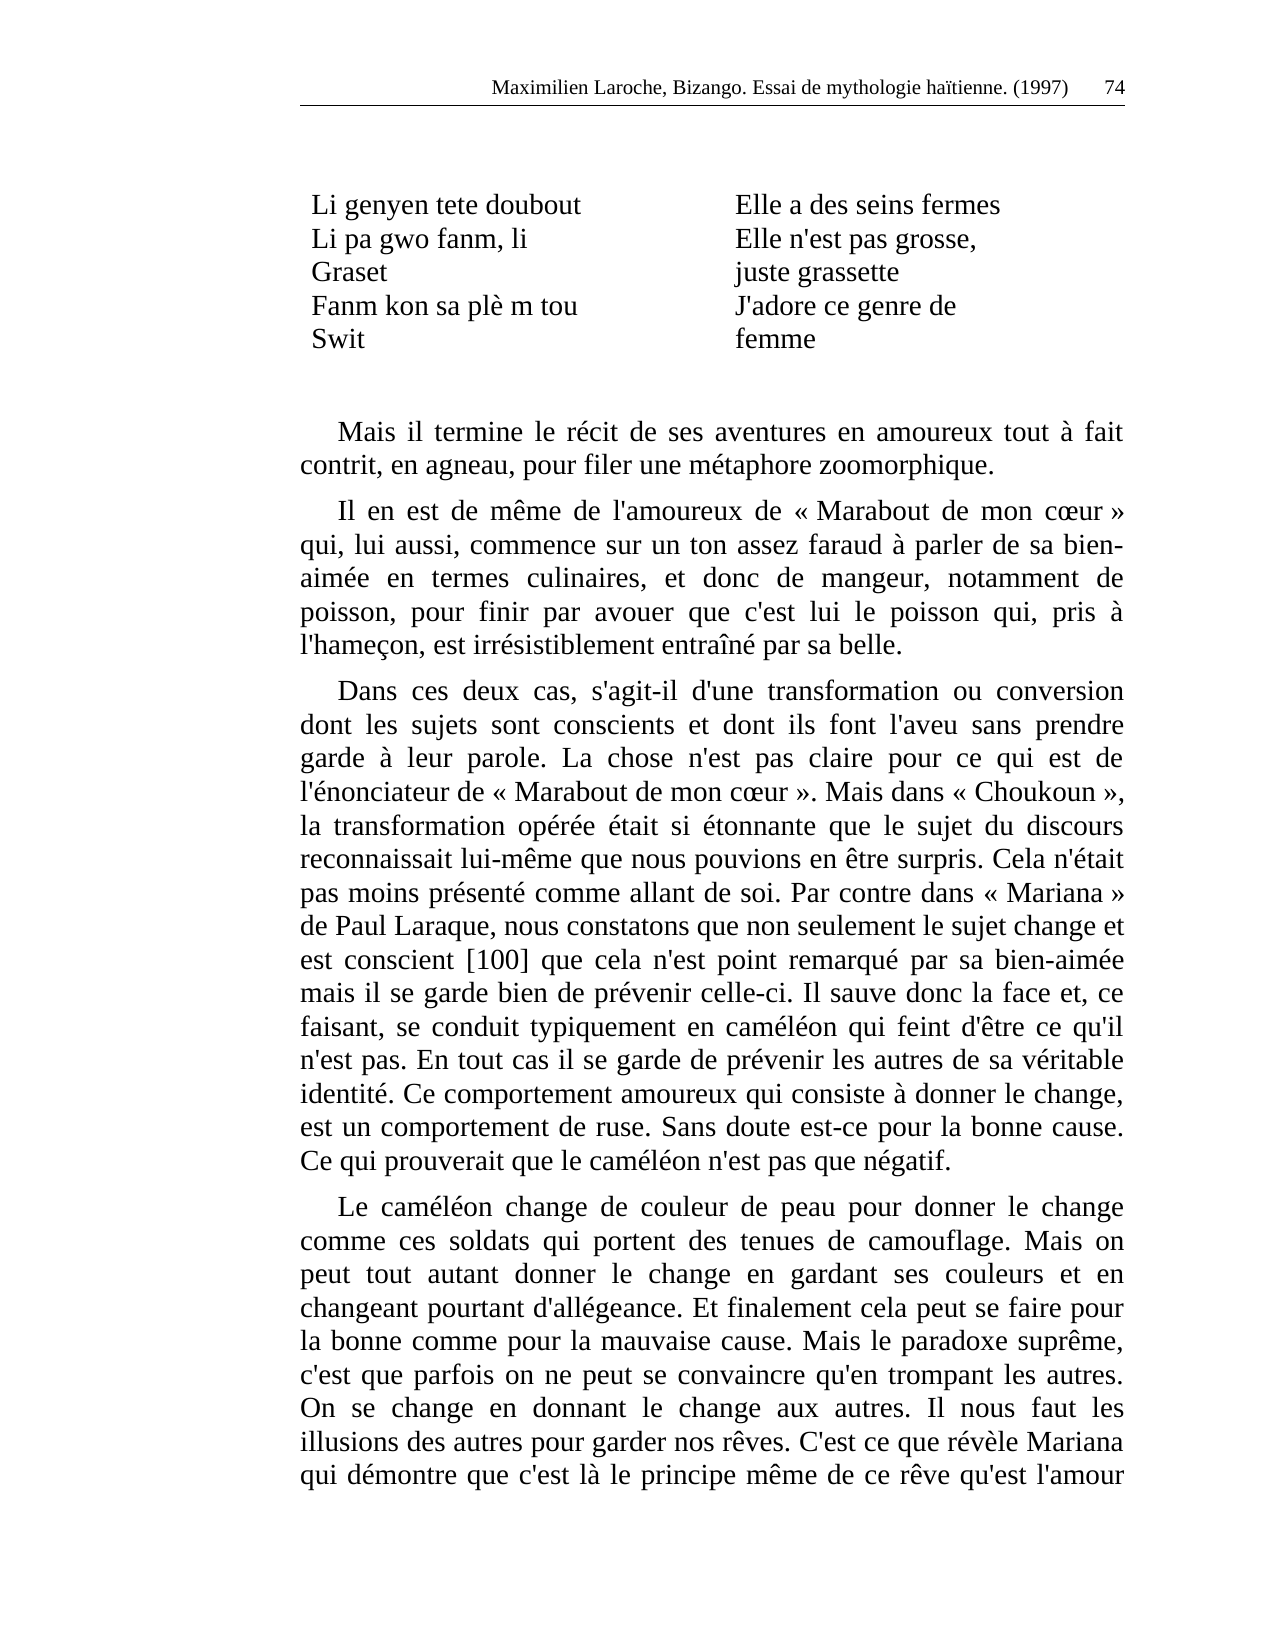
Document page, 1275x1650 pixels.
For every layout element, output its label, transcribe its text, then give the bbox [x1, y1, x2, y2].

text Mais il termine le récit de ses aventures en amoureux tout à fait contrit, en agneau, pour filer une métaphore zoomorphique. [300, 414, 1125, 481]
table_header Elle a des seins fermes [724, 188, 1147, 221]
table_cell Elle n'est pas grosse, [724, 221, 1147, 254]
text Il en est de même de l'amoureux de « Marabout de mon cœur » qui, lui aussi, commence sur un ton assez faraud à parler de sa bien-aimée en termes culinaires, et donc de mangeur, notamment de poisson, pour finir par avouer que c'est lui le poisson qui, pris à l'hameçon, est irrésistiblement entraîné par sa belle. [300, 493, 1125, 661]
text Dans ces deux cas, s'agit-il d'une transformation ou conversion dont les sujets sont conscients et dont ils font l'aveu sans prendre garde à leur parole. La chose n'est pas claire pour ce qui est de l'énonciateur de « Marabout de mon cœur ». Mais dans « Choukoun », la transformation opérée était si étonnante que le sujet du discours reconnaissait lui-même que nous pouvions en être surpris. Cela n'était pas moins présenté comme allant de soi. Par contre dans « Mariana » de Paul Laraque, nous constatons que non seulement le sujet change et est conscient [100] que cela n'est point remarqué par sa bien-aimée mais il se garde bien de prévenir celle-ci. Il sauve donc la face et, ce faisant, se conduit typiquement en caméléon qui feint d'être ce qu'il n'est pas. En tout cas il se garde de prévenir les autres de sa véritable identité. Ce comportement amoureux qui consiste à donner le change, est un comportement de ruse. Sans doute est-ce pour la bonne cause. Ce qui prouverait que le caméléon n'est pas que négatif. [300, 673, 1125, 1177]
table_cell femme [724, 322, 1147, 355]
table_header Li genyen tete doubout [300, 188, 724, 221]
table_cell juste grassette [724, 255, 1147, 288]
table_cell Fanm kon sa plè m tou [300, 288, 724, 322]
table_cell Graset [300, 255, 724, 288]
table_cell Swit [300, 322, 724, 355]
table_cell Li pa gwo fanm, li [300, 221, 724, 254]
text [300, 1189, 1125, 1491]
table_cell J'adore ce genre de [724, 288, 1147, 322]
